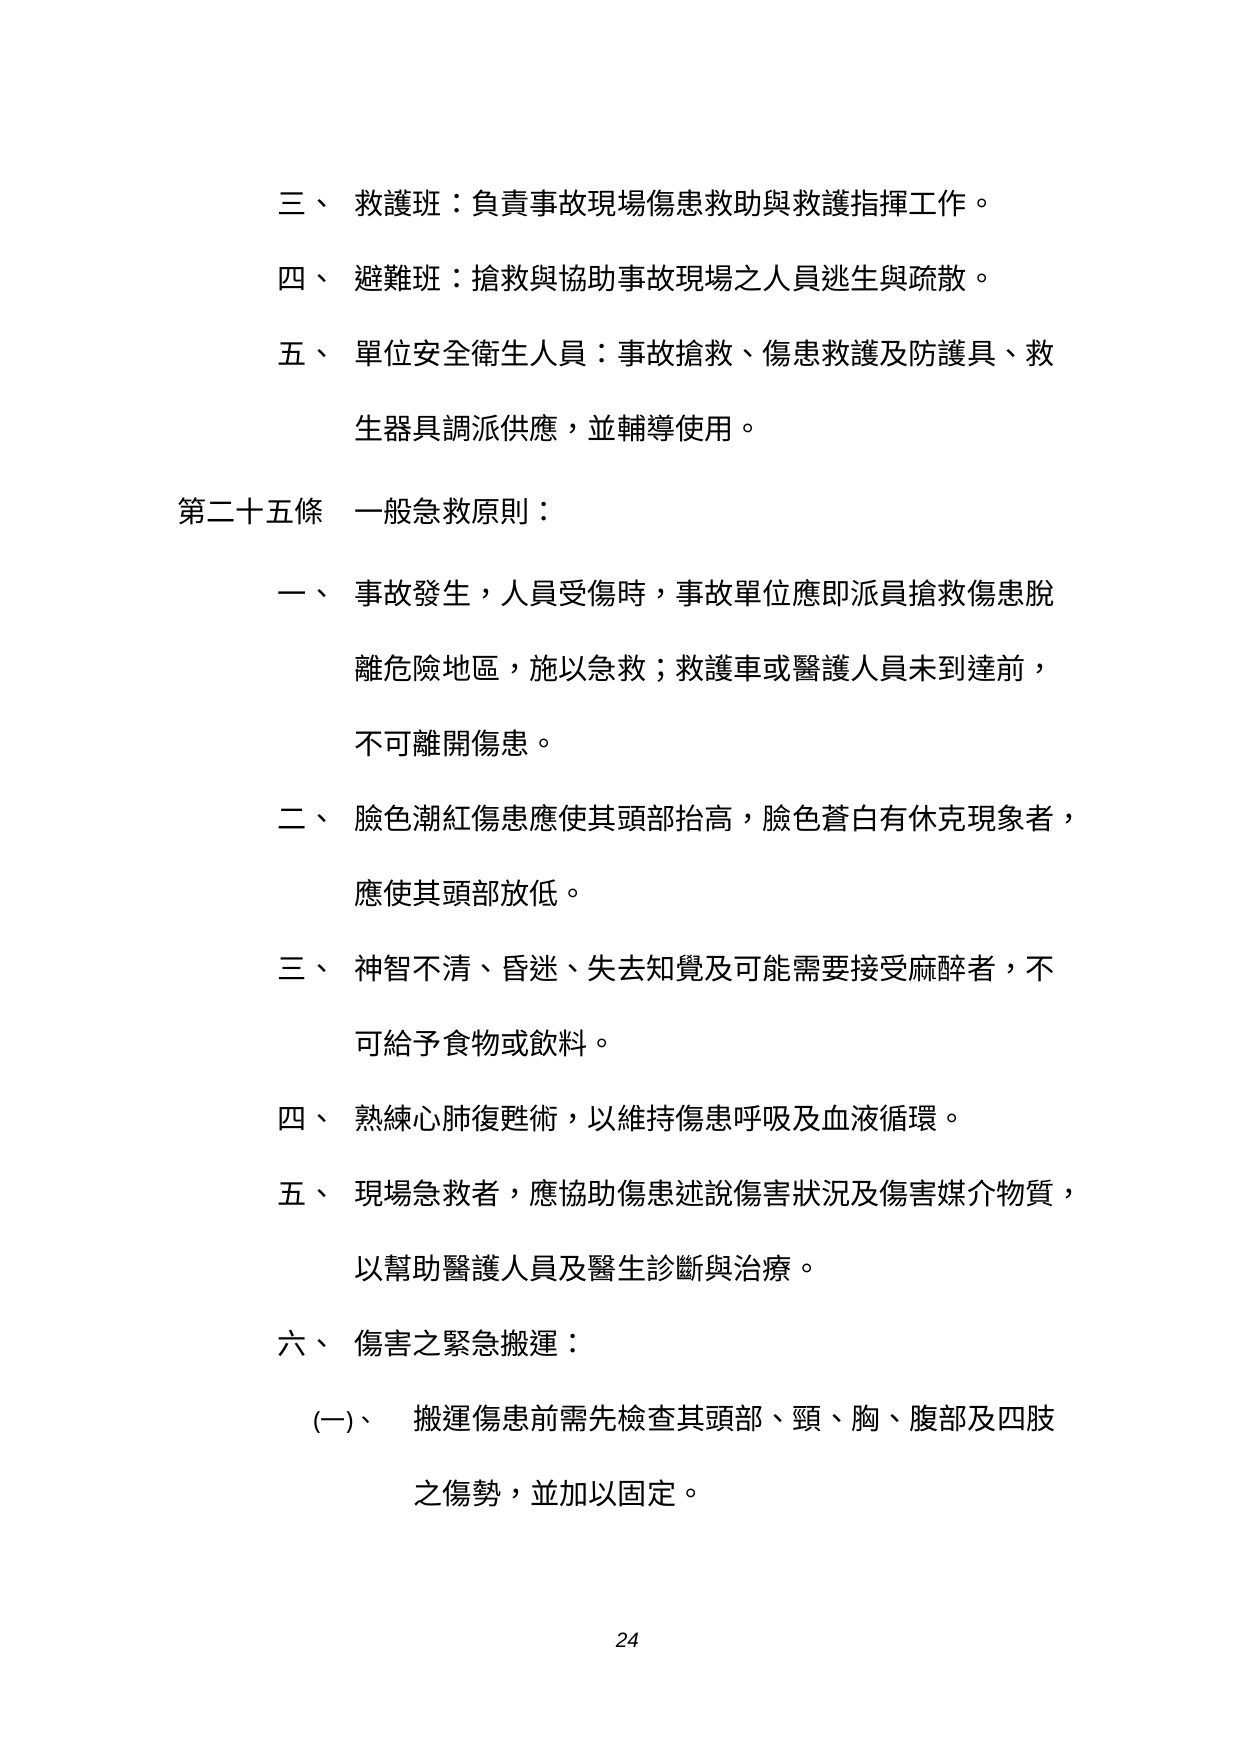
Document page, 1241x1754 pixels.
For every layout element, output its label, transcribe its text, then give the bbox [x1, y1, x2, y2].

list 事故發生，人員受傷時，事故單位應即派員搶救傷患脫離危險地區，施以急救；救護車或醫護人員未到達前，不可離開傷患。 [278, 554, 1063, 779]
list 搬運傷患前需先檢查其頭部、頸、胸、腹部及四肢之傷勢，並加以固定。 [313, 1379, 1063, 1529]
list 一般急救原則： [177, 472, 1063, 547]
list 傷害之緊急搬運： [278, 1304, 1063, 1379]
list 現場急救者，應協助傷患述說傷害狀況及傷害媒介物質，以幫助醫護人員及醫生診斷與治療。 [278, 1154, 1063, 1304]
list 熟練心肺復甦術，以維持傷患呼吸及血液循環。 [278, 1079, 1063, 1154]
list 單位安全衛生人員：事故搶救、傷患救護及防護具、救生器具調派供應，並輔導使用。 [278, 314, 1063, 464]
list 救護班：負責事故現場傷患救助與救護指揮工作。 [278, 164, 1063, 239]
list 臉色潮紅傷患應使其頭部抬高，臉色蒼白有休克現象者，應使其頭部放低。 [278, 779, 1063, 929]
list 神智不清、昏迷、失去知覺及可能需要接受麻醉者，不可給予食物或飲料。 [278, 929, 1063, 1079]
list 避難班：搶救與協助事故現場之人員逃生與疏散。 [278, 239, 1063, 314]
